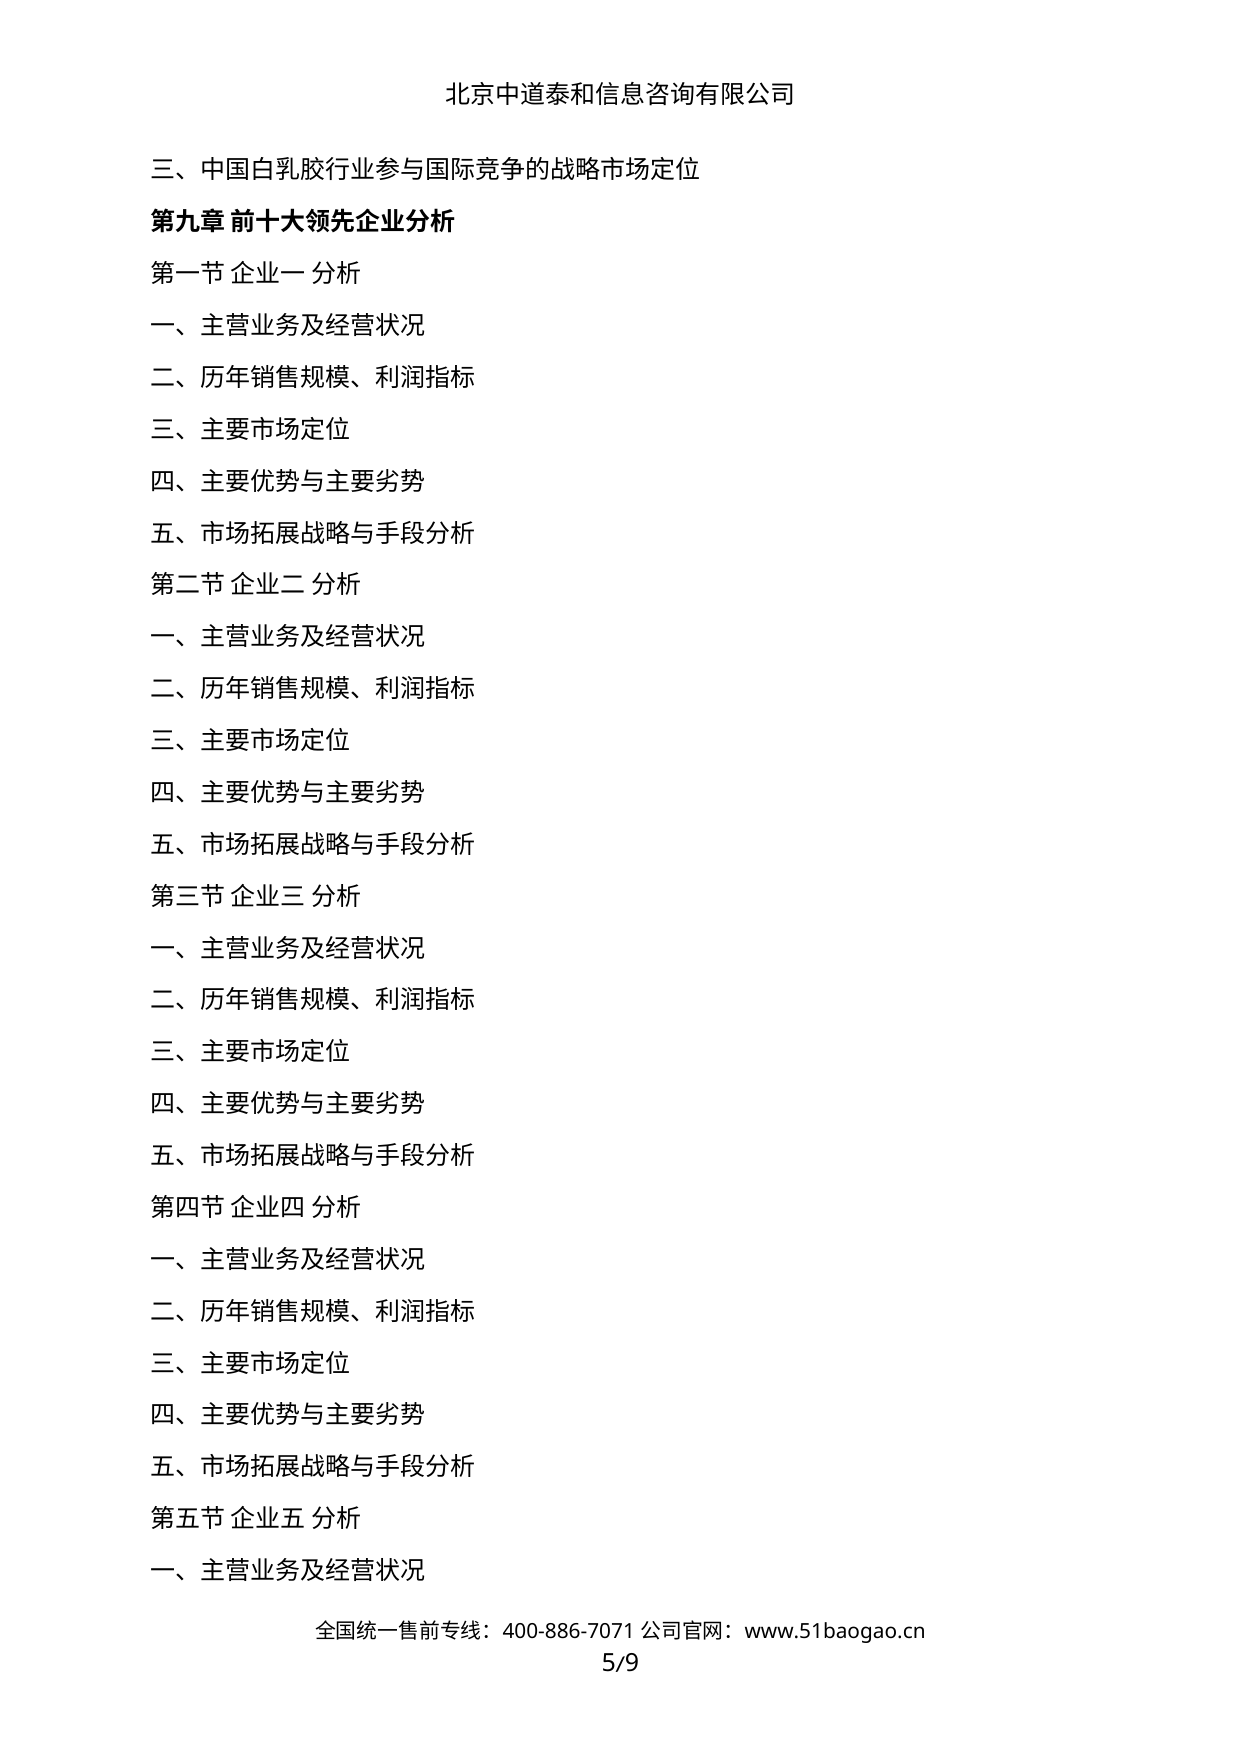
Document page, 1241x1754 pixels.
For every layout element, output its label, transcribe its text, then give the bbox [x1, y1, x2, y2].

text 第三节 企业三 分析 [150, 876, 1090, 912]
text 一、主营业务及经营状况 [150, 306, 1090, 342]
text 二、历年销售规模、利润指标 [150, 357, 1090, 394]
text 五、市场拓展战略与手段分析 [150, 1447, 1090, 1483]
text 第四节 企业四 分析 [150, 1187, 1090, 1224]
text 三、主要市场定位 [150, 1032, 1090, 1068]
text 一、主营业务及经营状况 [150, 617, 1090, 653]
text 第五节 企业五 分析 [150, 1499, 1090, 1535]
text 四、主要优势与主要劣势 [150, 772, 1090, 809]
text 三、主要市场定位 [150, 1343, 1090, 1379]
text 五、市场拓展战略与手段分析 [150, 824, 1090, 861]
text 二、历年销售规模、利润指标 [150, 1291, 1090, 1327]
text 二、历年销售规模、利润指标 [150, 669, 1090, 705]
text 第九章 前十大领先企业分析 [150, 202, 1090, 238]
text 四、主要优势与主要劣势 [150, 1084, 1090, 1120]
text 三、中国白乳胶行业参与国际竞争的战略市场定位 [150, 150, 1090, 186]
text 四、主要优势与主要劣势 [150, 1395, 1090, 1431]
text 二、历年销售规模、利润指标 [150, 980, 1090, 1016]
text 三、主要市场定位 [150, 409, 1090, 446]
text 三、主要市场定位 [150, 721, 1090, 757]
text 第二节 企业二 分析 [150, 565, 1090, 601]
text 一、主营业务及经营状况 [150, 1239, 1090, 1276]
text 五、市场拓展战略与手段分析 [150, 1136, 1090, 1172]
text 四、主要优势与主要劣势 [150, 461, 1090, 497]
text 一、主营业务及经营状况 [150, 928, 1090, 964]
text 第一节 企业一 分析 [150, 254, 1090, 290]
text 一、主营业务及经营状况 [150, 1551, 1090, 1587]
text 五、市场拓展战略与手段分析 [150, 513, 1090, 549]
